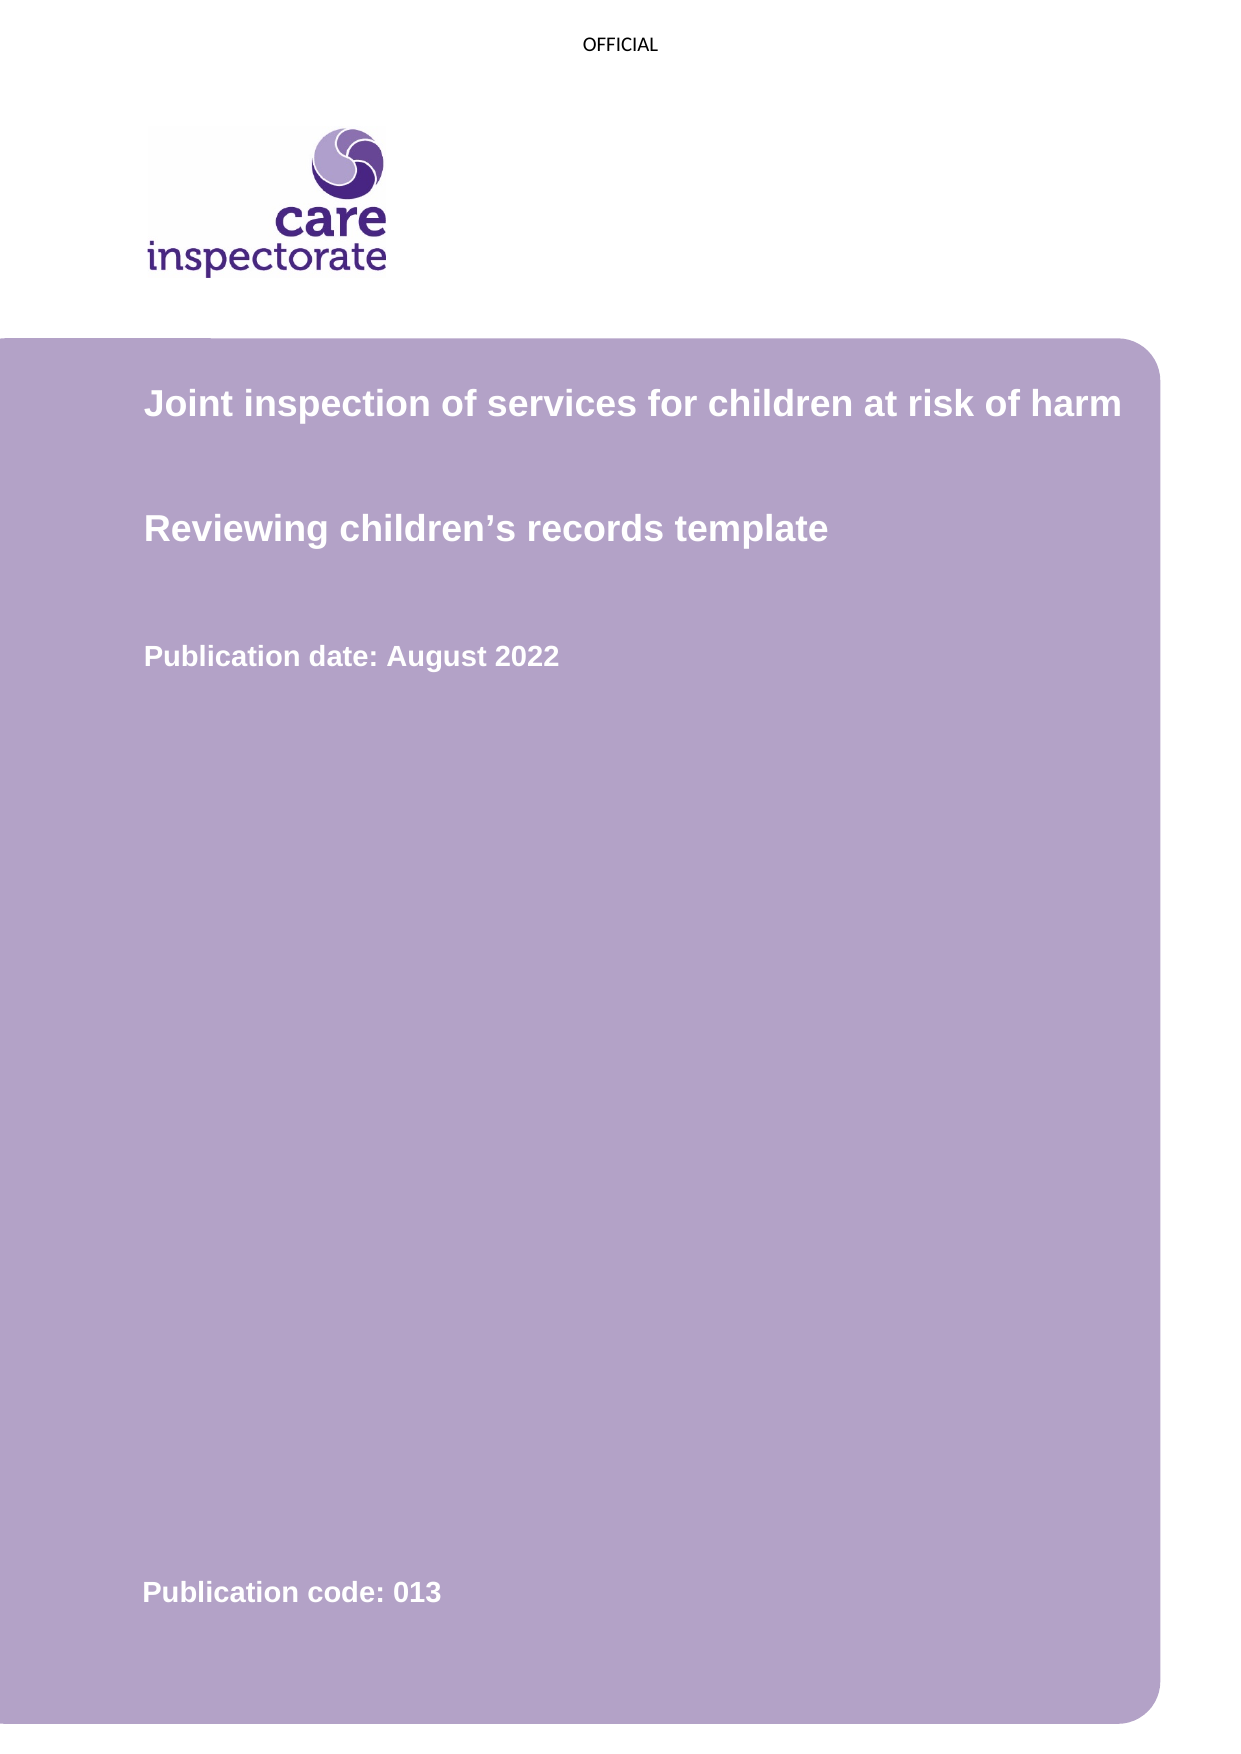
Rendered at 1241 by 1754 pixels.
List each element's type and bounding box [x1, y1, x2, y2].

picture [147, 126, 386, 278]
